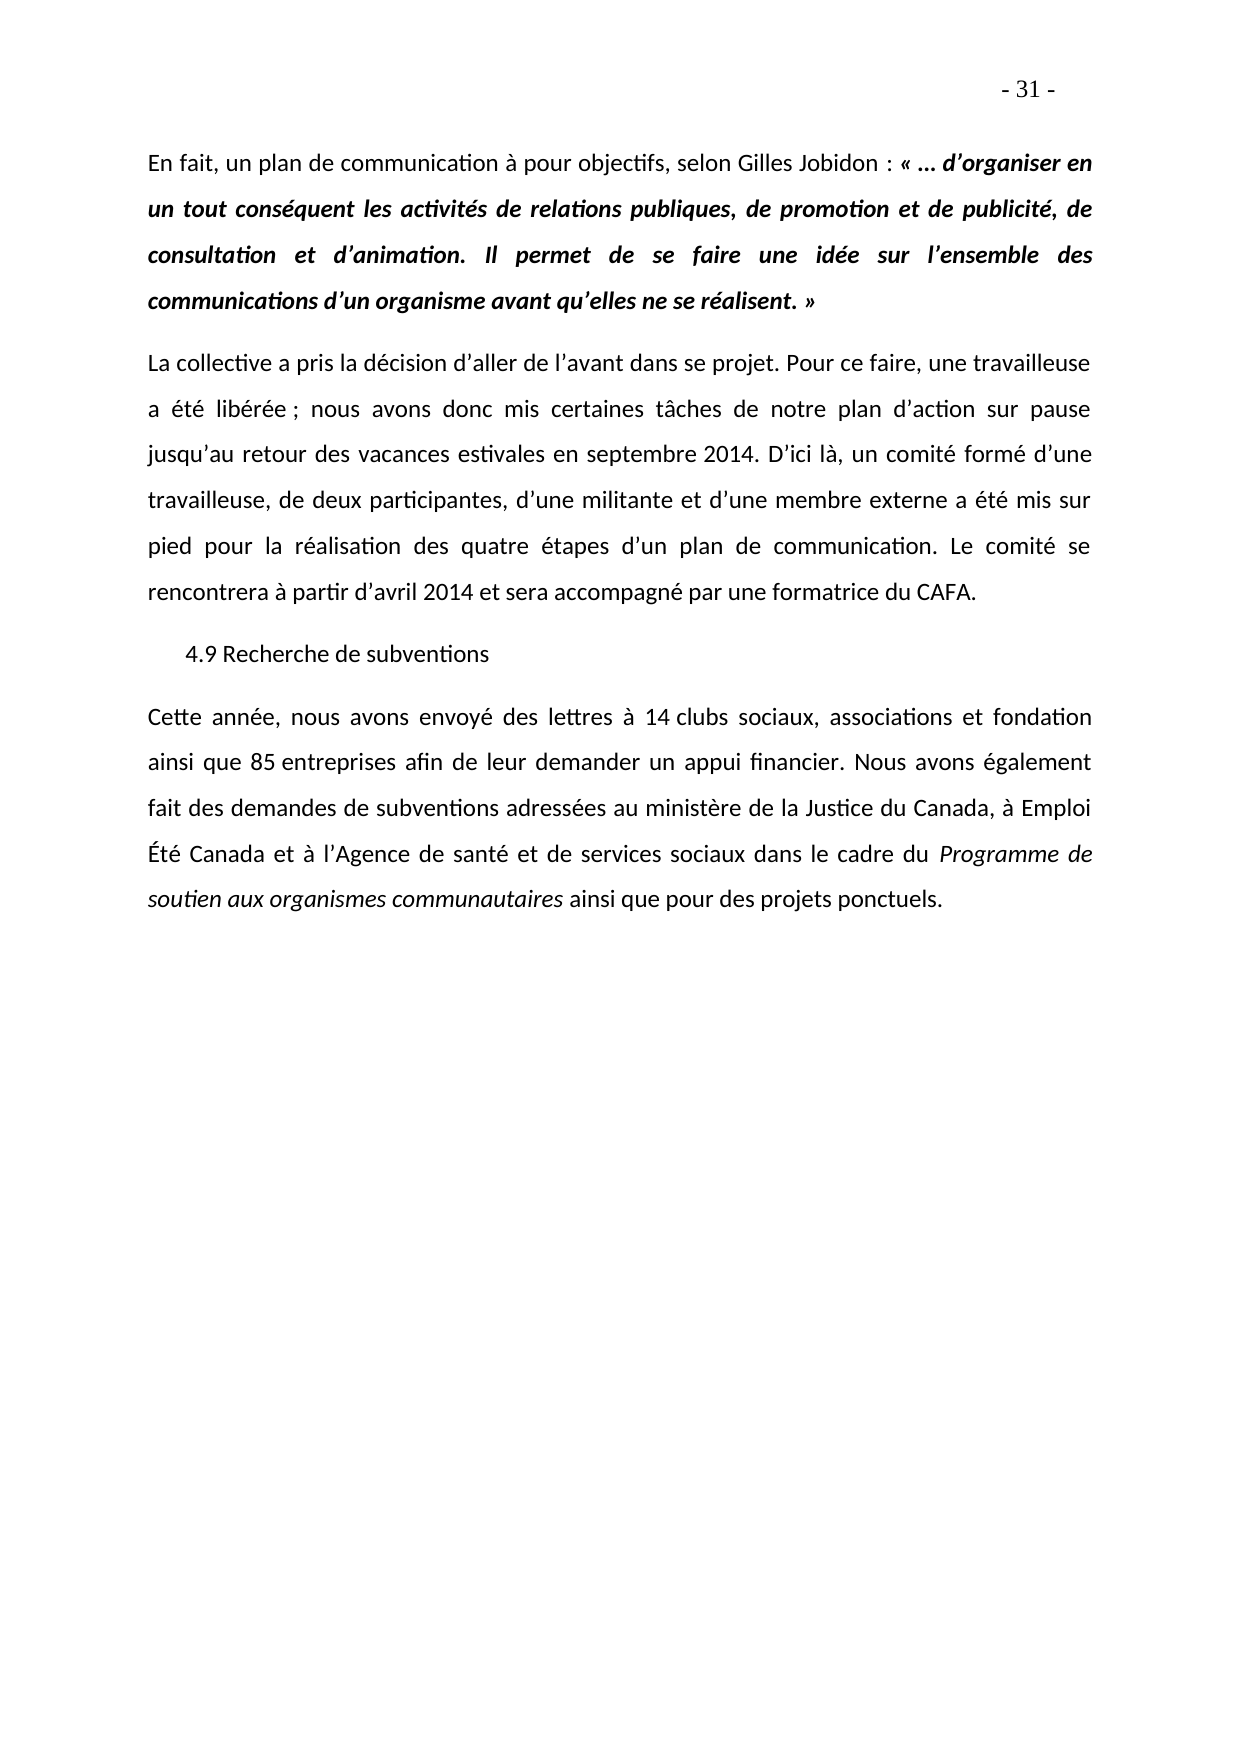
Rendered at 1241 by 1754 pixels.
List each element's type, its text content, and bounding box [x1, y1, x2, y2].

text La collective a pris la décision d’aller de l’avant dans se projet. Pour ce faire, une travailleuse a été libérée ; nous avons donc mis certaines tâches de notre plan d’action sur pause jusqu’au retour des vacances estivales en septembre 2014. D’ici là, un comité formé d’une travailleuse, de deux participantes, d’une militante et d’une membre externe a été mis sur pied pour la réalisation des quatre étapes d’un plan de communication. Le comité se rencontrera à partir d’avril 2014 et sera accompagné par une formatrice du CAFA. [148, 347, 1093, 606]
text En fait, un plan de communication à pour objectifs, selon Gilles Jobidon : « … d’organiser en un tout conséquent les activités de relations publiques, de promotion et de publicité, de consultation et d’animation. Il permet de se faire une idée sur l’ensemble des communications d’un organisme avant qu’elles ne se réalisent. » [148, 148, 1093, 315]
text 4.9 Recherche de subventions [148, 638, 1093, 669]
text Cette année, nous avons envoyé des lettres à 14 clubs sociaux, associations et fondation ainsi que 85 entreprises afin de leur demander un appui financier. Nous avons également fait des demandes de subventions adressées au ministère de la Justice du Canada, à Emploi Été Canada et à l’Agence de santé et de services sociaux dans le cadre du Programme de soutien aux organismes communautaires ainsi que pour des projets ponctuels. [148, 701, 1093, 914]
